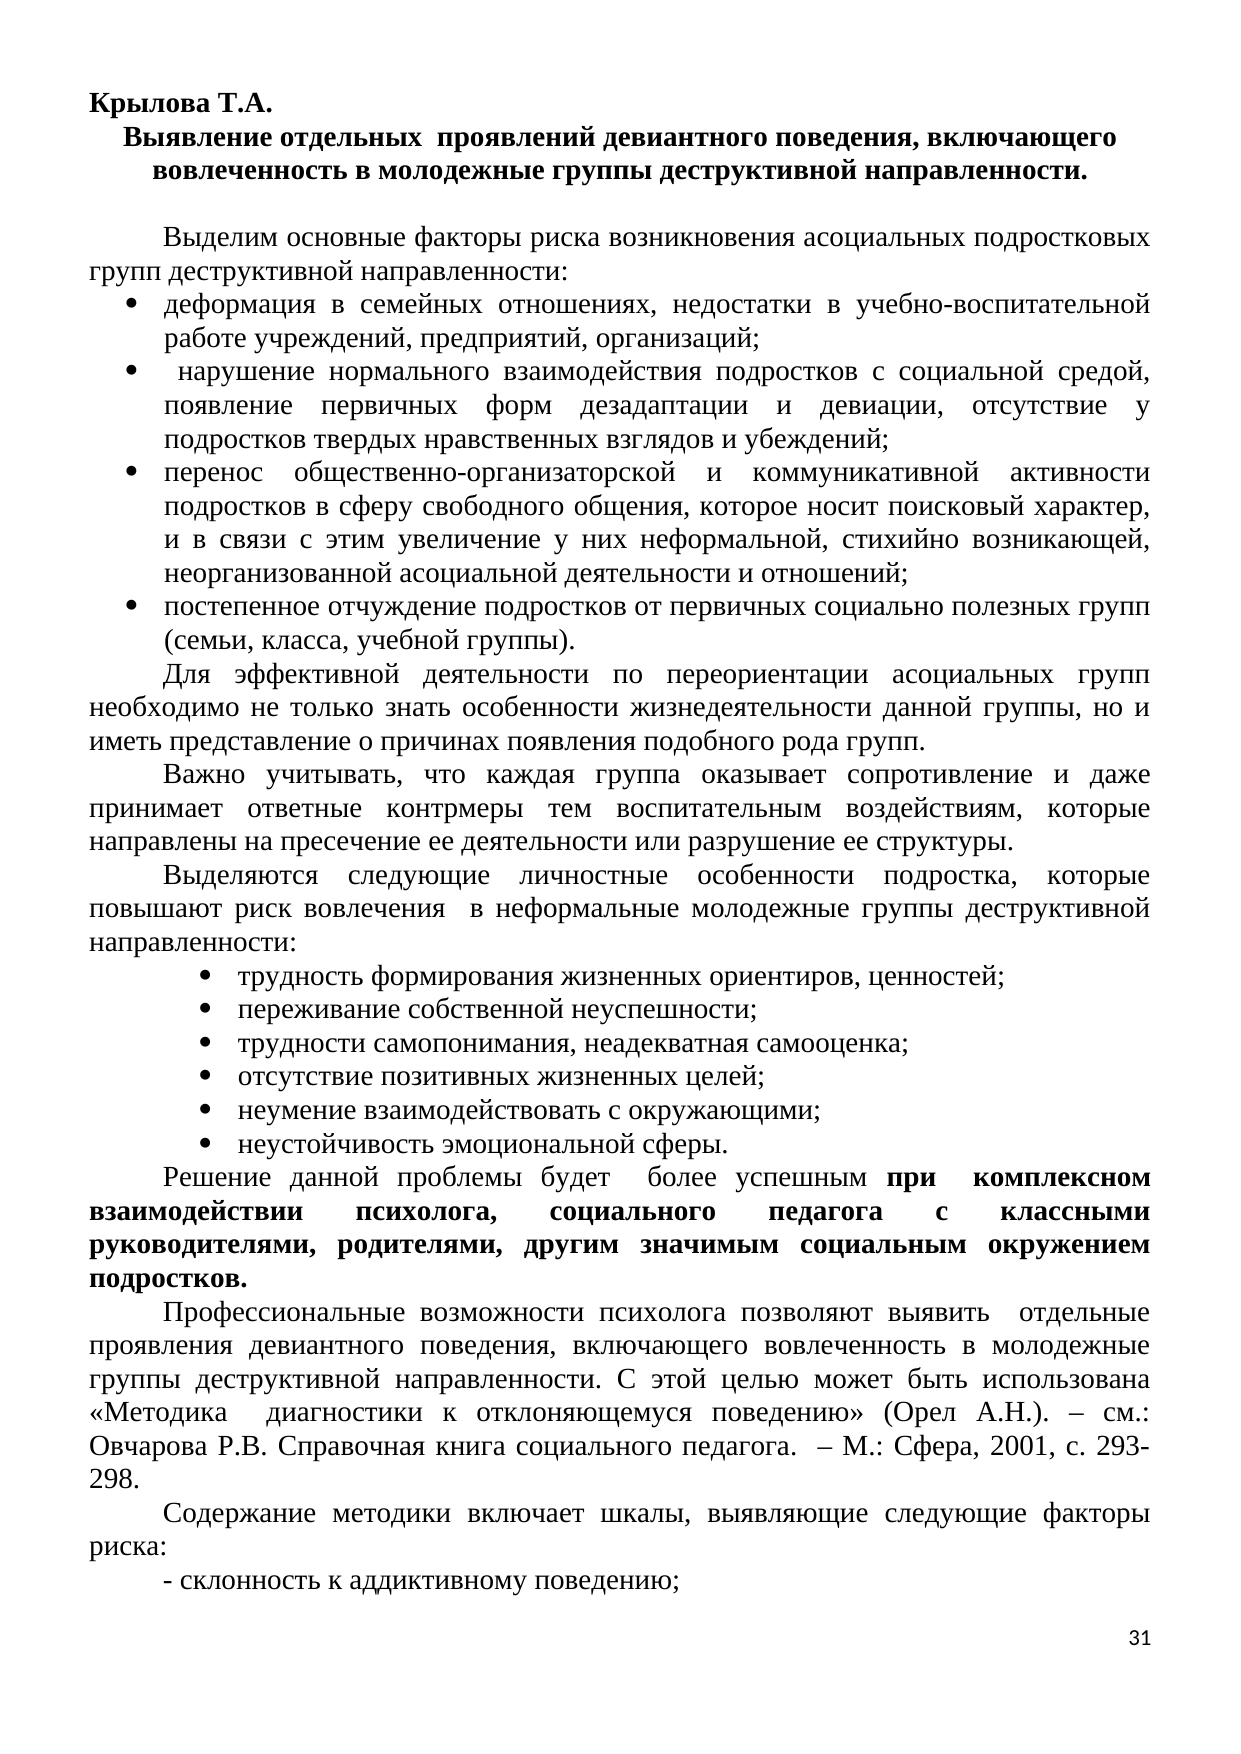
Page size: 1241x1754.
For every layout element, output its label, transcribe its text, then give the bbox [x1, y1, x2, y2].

list постепенное отчуждение подростков от первичных социально полезных групп (семьи, класса, учебной группы). [126, 588, 1151, 656]
text Важно учитывать, что каждая группа оказывает сопротивление и даже принимает ответные контрмеры тем воспитательным воздействиям, которые направлены на пресечение ее деятельности или разрушение ее структуры. [89, 756, 1151, 857]
list трудности самопонимания, неадекватная самооценка; [200, 1025, 1151, 1058]
text Решение данной проблемы будет более успешным при комплексном взаимодействии психолога, социального педагога с классными руководителями, родителями, другим значимым социальным окружением подростков. [89, 1159, 1151, 1294]
text Выявление отдельных проявлений девиантного поведения, включающего вовлеченность в молодежные группы деструктивной направленности. [89, 119, 1151, 186]
text Содержание методики включает шкалы, выявляющие следующие факторы риска: [89, 1495, 1151, 1562]
text Профессиональные возможности психолога позволяют выявить отдельные проявления девиантного поведения, включающего вовлеченность в молодежные группы деструктивной направленности. С этой целью может быть использована «Методика диагностики к отклоняющемуся поведению» (Орел А.Н.). – см.: Овчарова Р.В. Справочная книга социального педагога. – М.: Сфера, 2001, с. 293-298. [89, 1294, 1151, 1495]
list нарушение нормального взаимодействия подростков с социальной средой, появление первичных форм дезадаптации и девиации, отсутствие у подростков твердых нравственных взглядов и убеждений; [126, 353, 1151, 454]
text Выделим основные факторы риска возникновения асоциальных подростковых групп деструктивной направленности: [89, 219, 1151, 286]
list перенос общественно-организаторской и коммуникативной активности подростков в сферу свободного общения, которое носит поисковый характер, и в связи с этим увеличение у них неформальной, стихийно возникающей, неорганизованной асоциальной деятельности и отношений; [126, 454, 1151, 588]
list трудность формирования жизненных ориентиров, ценностей; [200, 958, 1151, 991]
list неустойчивость эмоциональной сферы. [200, 1126, 1151, 1159]
text Для эффективной деятельности по переориентации асоциальных групп необходимо не только знать особенности жизнедеятельности данной группы, но и иметь представление о причинах появления подобного рода групп. [89, 656, 1151, 756]
list неумение взаимодействовать с окружающими; [200, 1092, 1151, 1126]
text Крылова Т.А. [89, 85, 1151, 119]
list деформация в семейных отношениях, недостатки в учебно-воспитательной работе учреждений, предприятий, организаций; [126, 286, 1151, 353]
list переживание собственной неуспешности; [200, 991, 1151, 1025]
list отсутствие позитивных жизненных целей; [200, 1058, 1151, 1092]
text - склонность к аддиктивному поведению; [89, 1562, 1151, 1596]
text Выделяются следующие личностные особенности подростка, которые повышают риск вовлечения в неформальные молодежные группы деструктивной направленности: [89, 857, 1151, 958]
